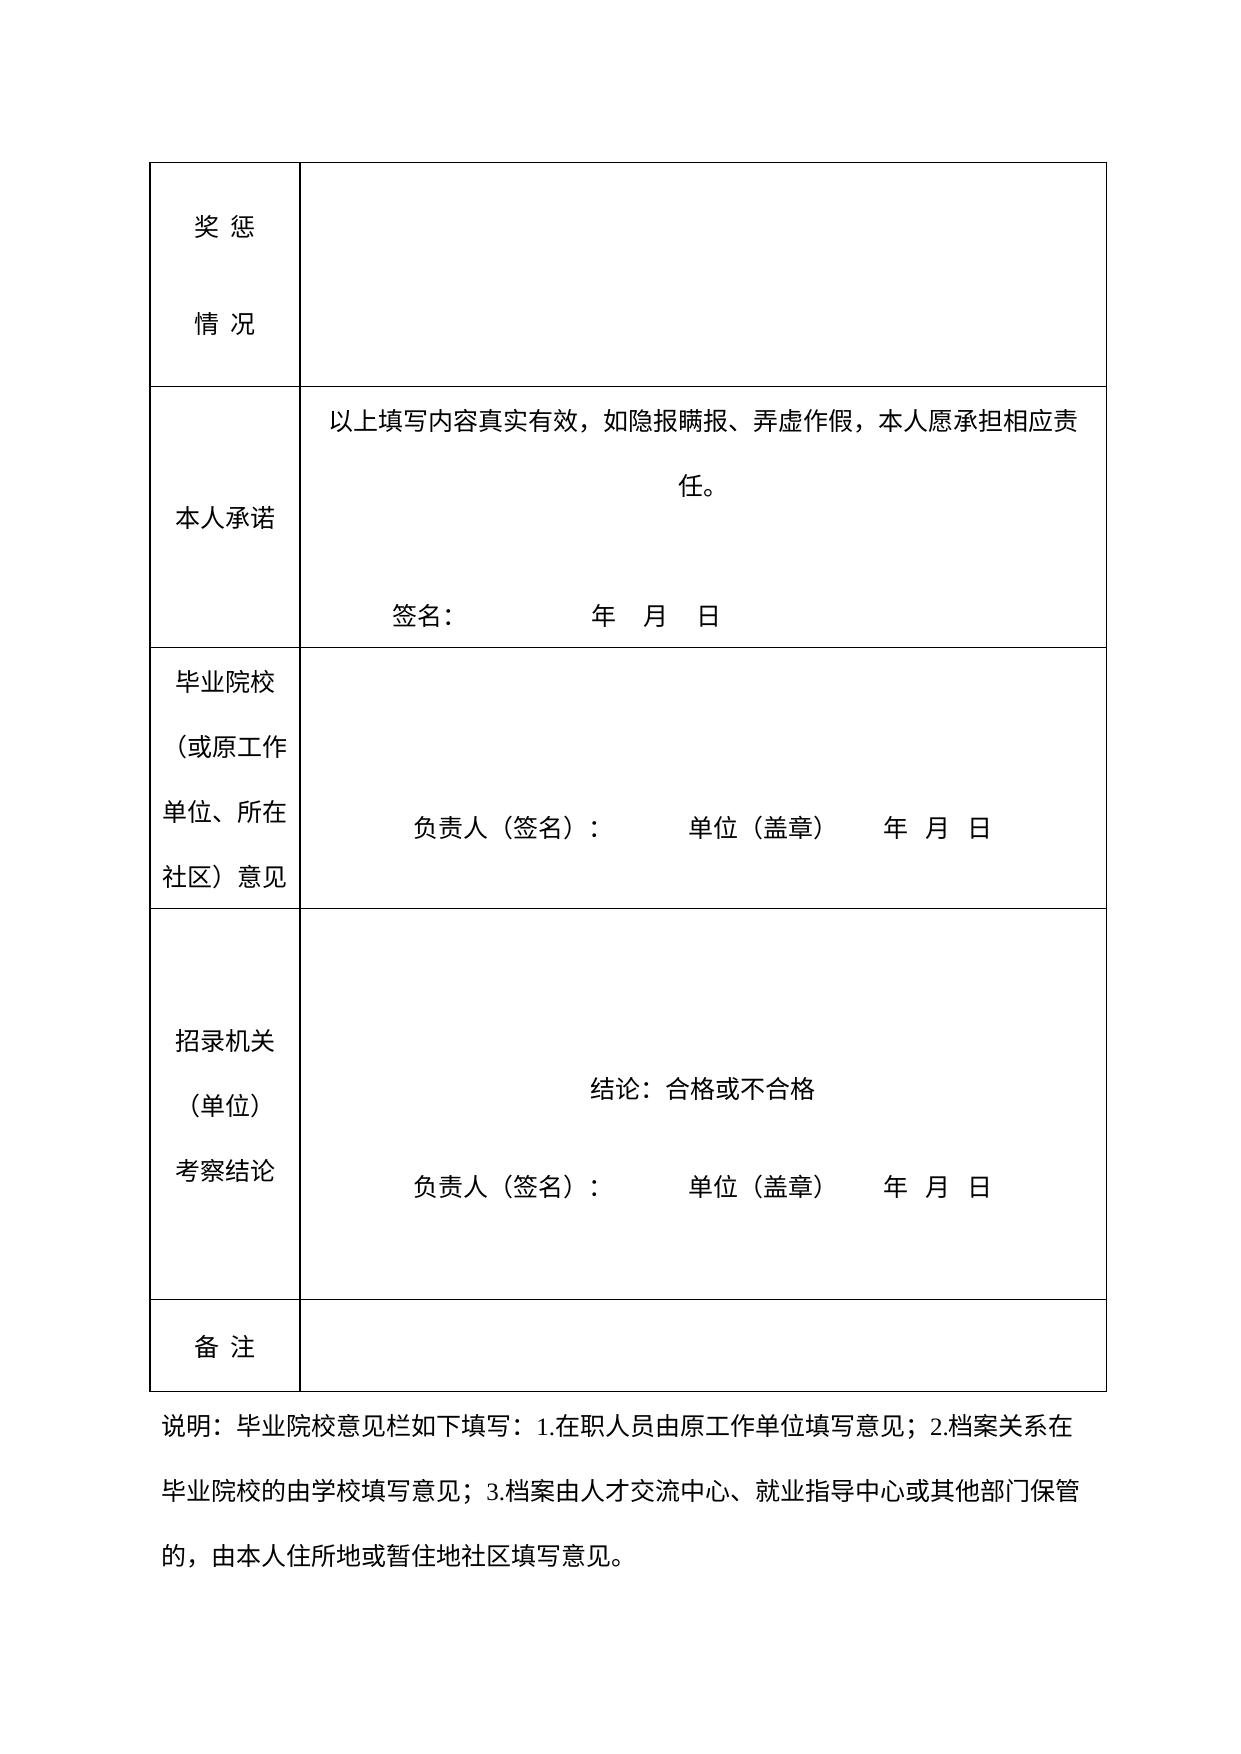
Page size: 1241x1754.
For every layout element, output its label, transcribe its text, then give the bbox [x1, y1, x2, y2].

table_cell 招录机关（单位） 考察结论 [151, 909, 299, 1299]
table_cell 备 注 [151, 1300, 299, 1391]
table_cell 负责人（签名）： 单位（盖章） 年 月 日 [301, 648, 1106, 908]
table_cell 奖 惩 情 况 [151, 163, 299, 386]
table_cell 毕业院校（或原工作单位、所在社区）意见 [151, 648, 299, 908]
table_cell 说明：毕业院校意见栏如下填写：1.在职人员由原工作单位填写意见；2.档案关系在毕业院校的由学校填写意见；3.档案由人才交流中心、就业指导中心或其他部门保管的，由本人住所地或暂住地社区填写意见。 [150, 1392, 1106, 1587]
table_cell 以上填写内容真实有效，如隐报瞒报、弄虚作假，本人愿承担相应责任。 签名： 年 月 日 [301, 387, 1106, 647]
table_cell 本人承诺 [151, 387, 299, 647]
table_cell [301, 1300, 1106, 1391]
table_cell 结论：合格或不合格 负责人（签名）： 单位（盖章） 年 月 日 [301, 909, 1106, 1299]
table_cell [301, 163, 1106, 386]
